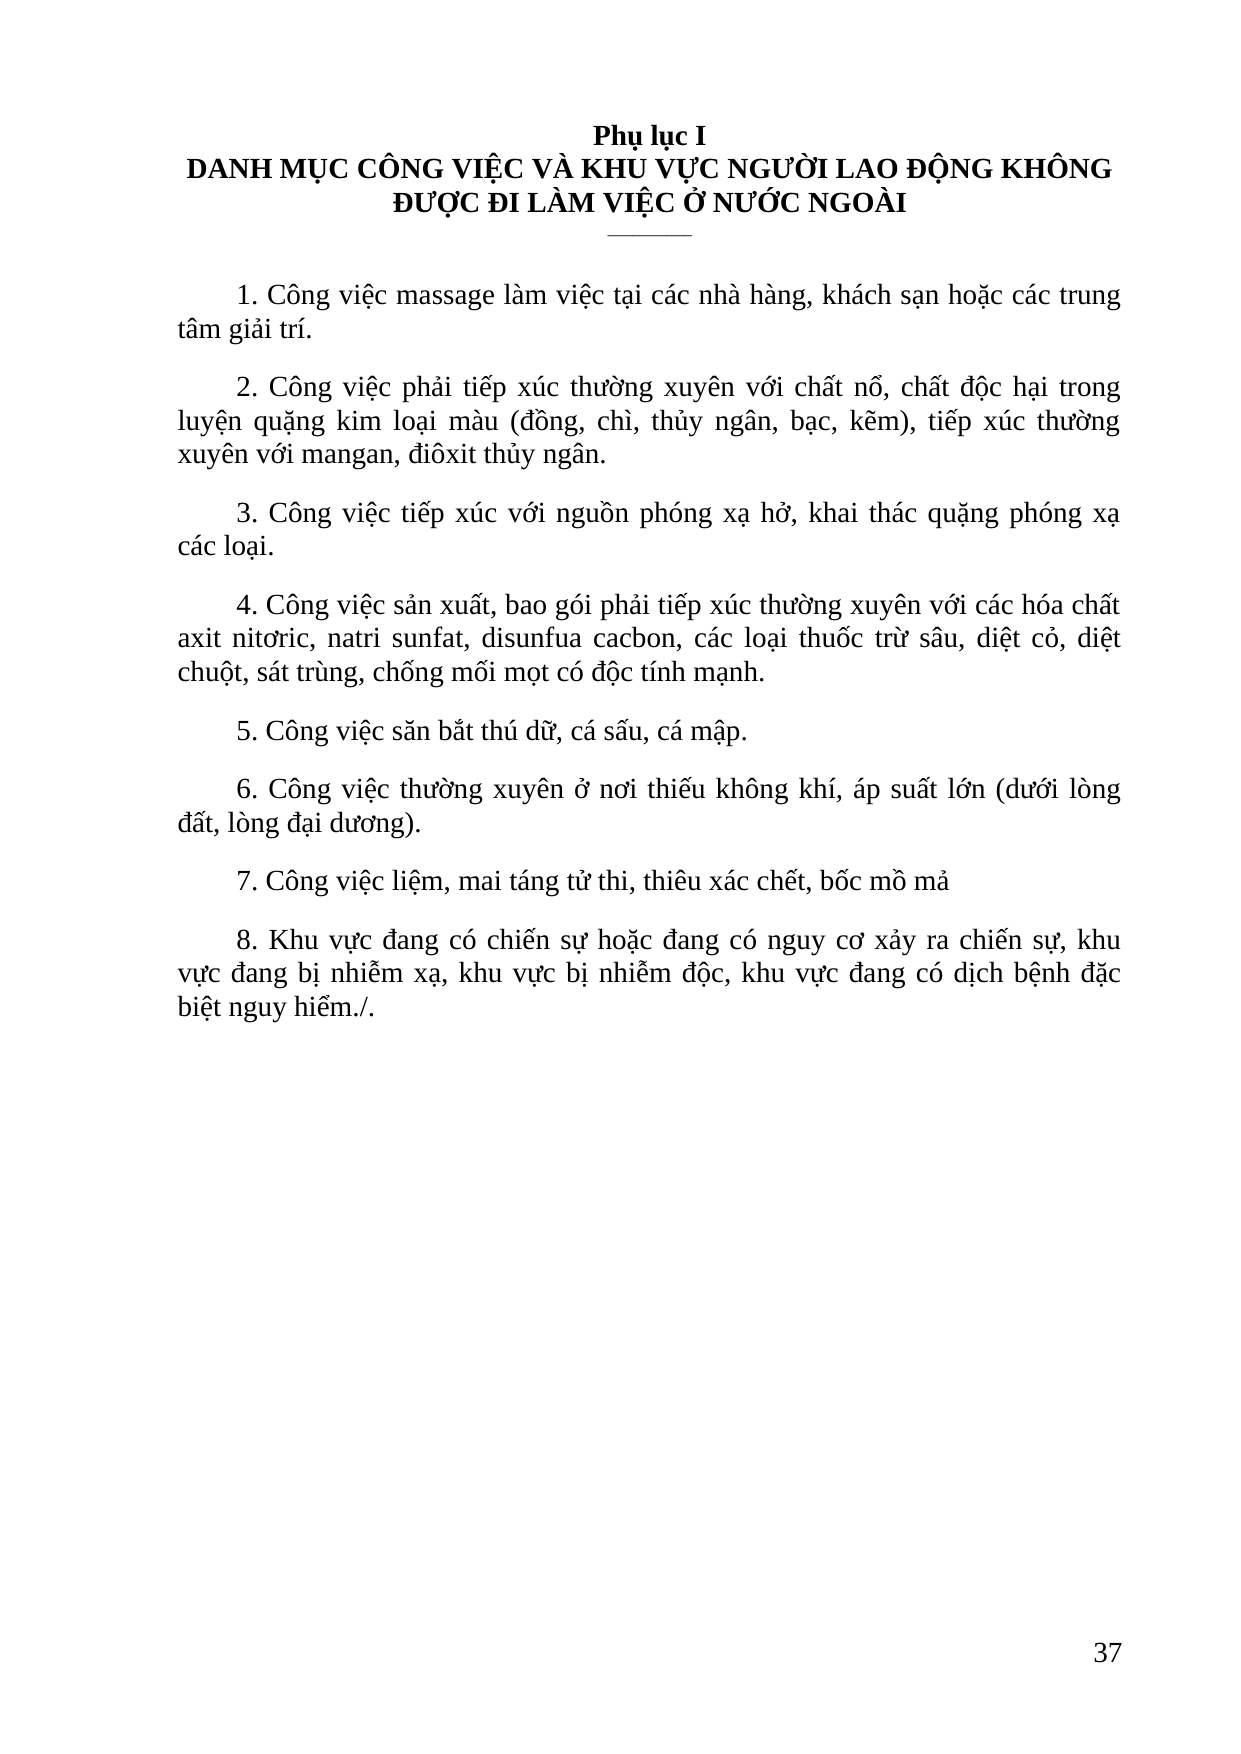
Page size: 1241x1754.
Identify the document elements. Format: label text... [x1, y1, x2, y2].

text 8. Khu vực đang có chiến sự hoặc đang có nguy cơ xảy ra chiến sự, khu vực đang bị nhiễm xạ, khu vực bị nhiễm độc, khu vực đang có dịch bệnh đặc biệt nguy hiểm./. [177, 922, 1122, 1022]
text 3. Công việc tiếp xúc với nguồn phóng xạ hở, khai thác quặng phóng xạ các loại. [177, 495, 1122, 562]
text 4. Công việc sản xuất, bao gói phải tiếp xúc thường xuyên với các hóa chất axit nitơric, natri sunfat, disunfua cacbon, các loại thuốc trừ sâu, diệt cỏ, diệt chuột, sát trùng, chống mối mọt có độc tính mạnh. [177, 587, 1122, 688]
text 1. Công việc massage làm việc tại các nhà hàng, khách sạn hoặc các trung tâm giải trí. [177, 277, 1122, 344]
text __________ [177, 219, 1122, 252]
text DANH MỤC CÔNG VIỆC VÀ KHU VỰC NGƯỜI LAO ĐỘNG KHÔNG ĐƯỢC ĐI LÀM VIỆC Ở NƯỚC NGOÀI [177, 152, 1122, 219]
text 7. Công việc liệm, mai táng tử thi, thiêu xác chết, bốc mồ mả [177, 863, 1122, 897]
text Phụ lục I [177, 118, 1122, 152]
text 6. Công việc thường xuyên ở nơi thiếu không khí, áp suất lớn (dưới lòng đất, lòng đại dương). [177, 771, 1122, 838]
text 2. Công việc phải tiếp xúc thường xuyên với chất nổ, chất độc hại trong luyện quặng kim loại màu (đồng, chì, thủy ngân, bạc, kẽm), tiếp xúc thường xuyên với mangan, điôxit thủy ngân. [177, 369, 1122, 470]
text 5. Công việc săn bắt thú dữ, cá sấu, cá mập. [177, 713, 1122, 746]
